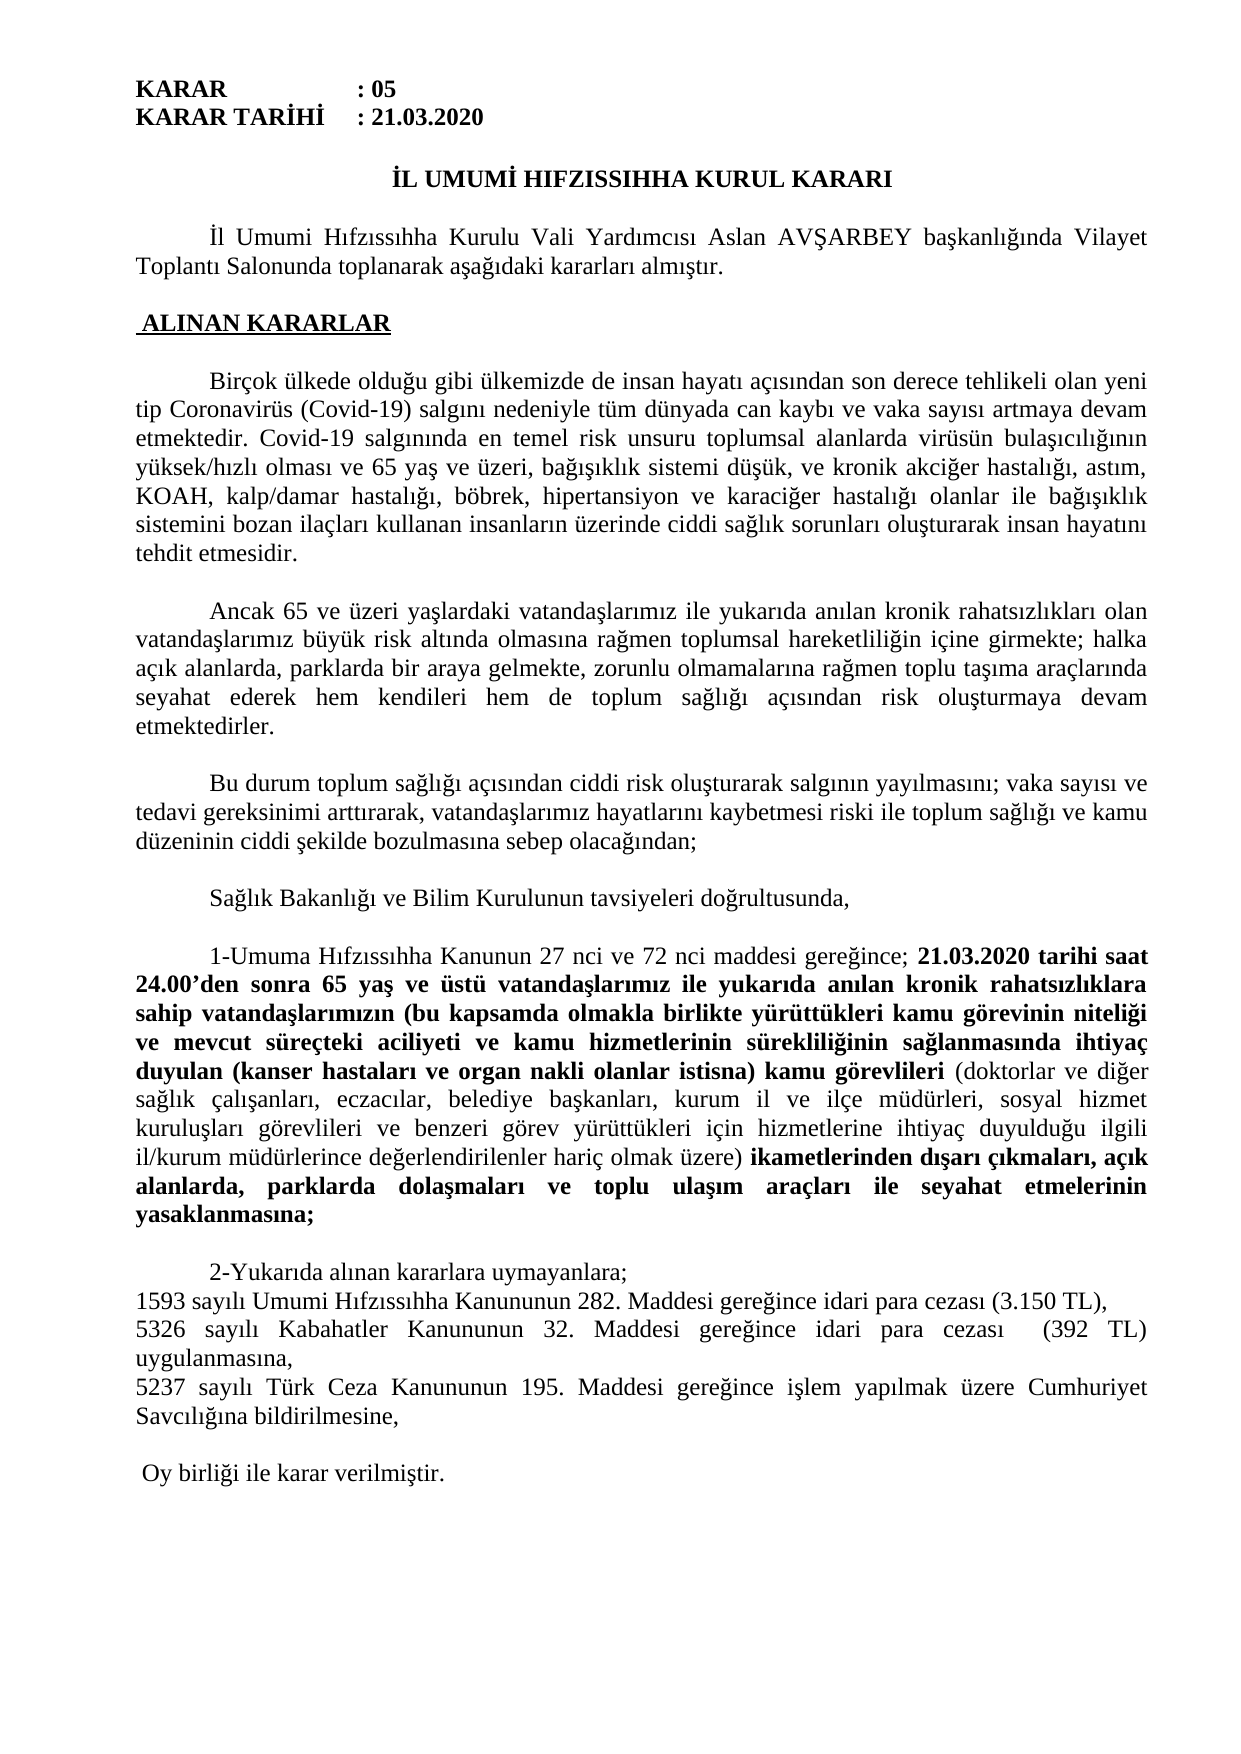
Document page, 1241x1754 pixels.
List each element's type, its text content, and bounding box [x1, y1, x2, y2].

text Oy birliği ile karar verilmiştir. [135, 1458, 1148, 1487]
text Sağlık Bakanlığı ve Bilim Kurulunun tavsiyeleri doğrultusunda, [135, 883, 1148, 912]
text 1593 sayılı Umumi Hıfzıssıhha Kanununun 282. Maddesi gereğince idari para cezası (3.150 TL), [135, 1286, 1148, 1314]
text 2-Yukarıda alınan kararlara uymayanlara; [135, 1257, 1148, 1286]
text İL UMUMİ HIFZISSIHHA KURUL KARARI [135, 164, 1148, 193]
text İl Umumi Hıfzıssıhha Kurulu Vali Yardımcısı Aslan AVŞARBEY başkanlığında Vilayet Toplantı Salonunda toplanarak aşağıdaki kararları almıştır. [135, 222, 1148, 279]
text 5237 sayılı Türk Ceza Kanununun 195. Maddesi gereğince işlem yapılmak üzere Cumhuriyet Savcılığına bildirilmesine, [135, 1372, 1148, 1429]
text Ancak 65 ve üzeri yaşlardaki vatandaşlarımız ile yukarıda anılan kronik rahatsızlıkları olan vatandaşlarımız büyük risk altında olmasına rağmen toplumsal hareketliliğin içine girmekte; halka açık alanlarda, parklarda bir araya gelmekte, zorunlu olmamalarına rağmen toplu taşıma araçlarında seyahat ederek hem kendileri hem de toplum sağlığı açısından risk oluşturmaya devam etmektedirler. [135, 596, 1148, 739]
text 1-Umuma Hıfzıssıhha Kanunun 27 nci ve 72 nci maddesi gereğince; 21.03.2020 tarihi saat 24.00’den sonra 65 yaş ve üstü vatandaşlarımız ile yukarıda anılan kronik rahatsızlıklara sahip vatandaşlarımızın (bu kapsamda olmakla birlikte yürüttükleri kamu görevinin niteliği ve mevcut süreçteki aciliyeti ve kamu hizmetlerinin sürekliliğinin sağlanmasında ihtiyaç duyulan (kanser hastaları ve organ nakli olanlar istisna) kamu görevlileri (doktorlar ve diğer sağlık çalışanları, eczacılar, belediye başkanları, kurum il ve ilçe müdürleri, sosyal hizmet kuruluşları görevlileri ve benzeri görev yürüttükleri için hizmetlerine ihtiyaç duyulduğu ilgili il/kurum müdürlerince değerlendirilenler hariç olmak üzere) ikametlerinden dışarı çıkmaları, açık alanlarda, parklarda dolaşmaları ve toplu ulaşım araçları ile seyahat etmelerinin yasaklanmasına; [135, 941, 1148, 1228]
text ALINAN KARARLAR [135, 308, 1148, 337]
text Birçok ülkede olduğu gibi ülkemizde de insan hayatı açısından son derece tehlikeli olan yeni tip Coronavirüs (Covid-19) salgını nedeniyle tüm dünyada can kaybı ve vaka sayısı artmaya devam etmektedir. Covid-19 salgınında en temel risk unsuru toplumsal alanlarda virüsün bulaşıcılığının yüksek/hızlı olması ve 65 yaş ve üzeri, bağışıklık sistemi düşük, ve kronik akciğer hastalığı, astım, KOAH, kalp/damar hastalığı, böbrek, hipertansiyon ve karaciğer hastalığı olanlar ile bağışıklık sistemini bozan ilaçları kullanan insanların üzerinde ciddi sağlık sorunları oluşturarak insan hayatını tehdit etmesidir. [135, 366, 1148, 567]
text 5326 sayılı Kabahatler Kanununun 32. Maddesi gereğince idari para cezası (392 TL) uygulanmasına, [135, 1314, 1148, 1372]
text Bu durum toplum sağlığı açısından ciddi risk oluşturarak salgının yayılmasını; vaka sayısı ve tedavi gereksinimi arttırarak, vatandaşlarımız hayatlarını kaybetmesi riski ile toplum sağlığı ve kamu düzeninin ciddi şekilde bozulmasına sebep olacağından; [135, 768, 1148, 854]
